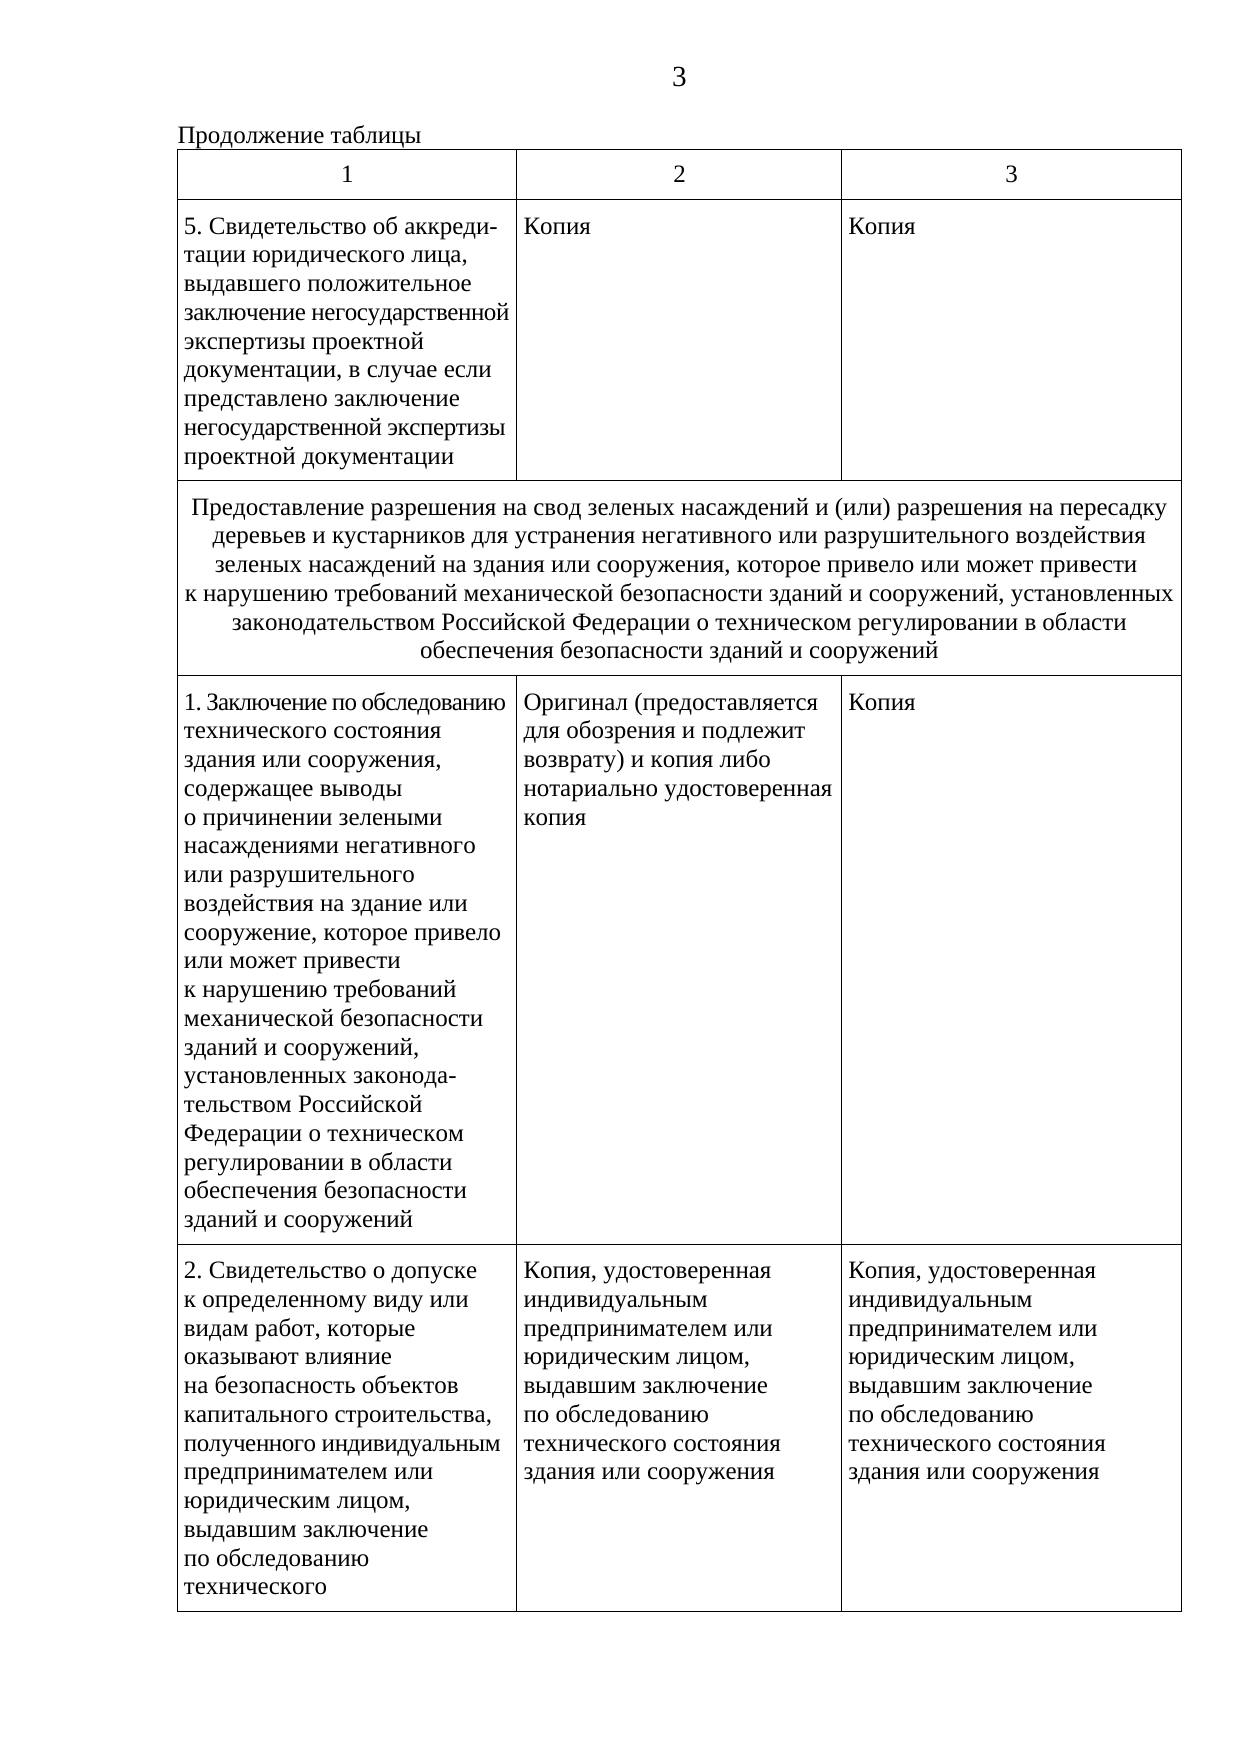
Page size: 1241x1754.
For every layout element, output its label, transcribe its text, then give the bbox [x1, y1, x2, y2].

table_cell Копия [842, 200, 1181, 480]
table_header 2 [517, 150, 841, 199]
table_header 3 [842, 150, 1181, 199]
title Продолжение таблицы [177, 121, 1181, 149]
table_cell Копия, удостоверенная индивидуальным предпринимателем или юридическим лицом, выдавшим заключение по обследованию технического состояния здания или сооружения [517, 1245, 841, 1611]
table_cell 5. Свидетельство об аккреди-тации юридического лица, выдавшего положительное заключение негосударственной экспертизы проектной документации, в случае если представлено заключение негосударственной экспертизы проектной документации [178, 200, 516, 480]
table_cell Оригинал (предоставляется для обозрения и подлежит возврату) и копия либо нотариально удостоверенная копия [517, 676, 841, 1243]
table_cell Предоставление разрешения на свод зеленых насаждений и (или) разрешения на пересадку деревьев и кустарников для устранения негативного или разрушительного воздействия зеленых насаждений на здания или сооружения, которое привело или может привести к нарушению требований механической безопасности зданий и сооружений, установленных законодательством Российской Федерации о техническом регулировании в области обеспечения безопасности зданий и сооружений [178, 481, 1181, 675]
table_cell 2. Свидетельство о допуске к определенному виду или видам работ, которые оказывают влияние на безопасность объектов капитального строительства, полученного индивидуальным предпринимателем или юридическим лицом, выдавшим заключение по обследованию технического [178, 1245, 516, 1611]
table_cell Копия, удостоверенная индивидуальным предпринимателем или юридическим лицом, выдавшим заключение по обследованию технического состояния здания или сооружения [842, 1245, 1181, 1611]
table_cell Копия [517, 200, 841, 480]
table_cell 1. Заключение по обследованию технического состояния здания или сооружения, содержащее выводы о причинении зелеными насаждениями негативного или разрушительного воздействия на здание или сооружение, которое привело или может привести к нарушению требований механической безопасности зданий и сооружений, установленных законода-тельством Российской Федерации о техническом регулировании в области обеспечения безопасности зданий и сооружений [178, 676, 516, 1243]
table_cell Копия [842, 676, 1181, 1243]
table_header 1 [178, 150, 516, 199]
